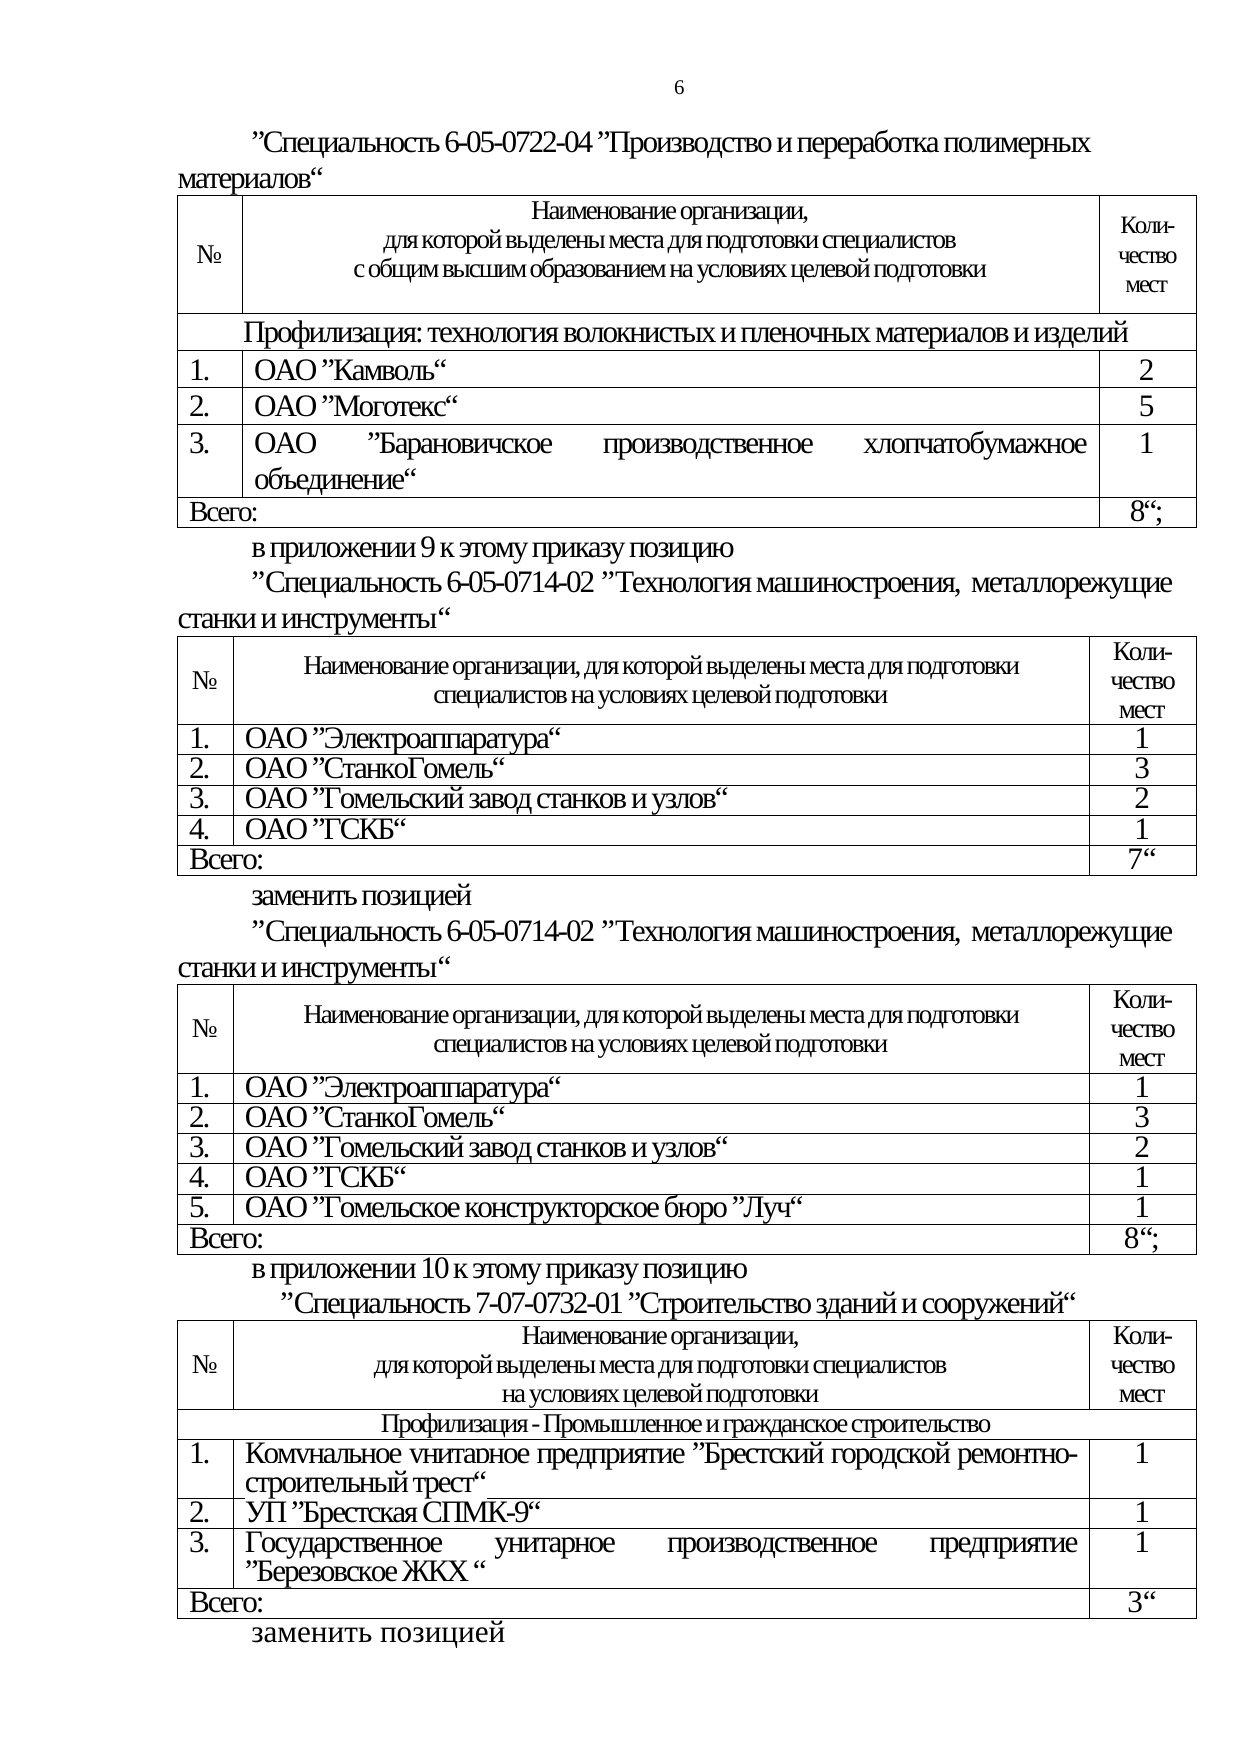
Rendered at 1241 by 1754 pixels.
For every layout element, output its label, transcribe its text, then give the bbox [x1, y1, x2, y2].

table_cell Государственное унитарное производственное предприятие ˮБерезовское ЖКХ “ [234, 1529, 1089, 1588]
text заменить позицией [177, 1619, 1181, 1648]
table_cell 3. [178, 1134, 233, 1163]
text ˮСпециальность 6-05-0714-02 ˮТехнология машиностроения, металлорежущие станки и инструменты“ [177, 912, 1181, 984]
table_cell 2. [178, 388, 242, 424]
table_cell ОАО ˮЭлектроаппаратура“ [234, 1074, 1089, 1103]
text ˮСпециальность 7-07-0732-01 ”Строительство зданий и сооружений“ [177, 1284, 1181, 1320]
table_cell 1 [1090, 1074, 1196, 1103]
table_cell 5. [178, 1195, 233, 1224]
table_cell Профилизация: технология волокнистых и пленочных материалов и изделий [178, 314, 1196, 350]
table_cell 2. [178, 1104, 233, 1133]
table_cell ОАО ˮГСКБ“ [234, 1164, 1089, 1193]
table_cell 2 [1100, 351, 1196, 387]
table_cell Комунальное унитарное предприятие ˮБрестский городской ремонтно-строительный трест“ [487, 1440, 1089, 1498]
table_header Коли-чество мест [1090, 1321, 1196, 1408]
table_header Коли-чество мест [1100, 196, 1196, 313]
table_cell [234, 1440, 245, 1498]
table_header Наименование организации, для которой выделены места для подготовки специалистов на условиях целевой подготовки [234, 637, 1089, 724]
table_cell 3. [178, 786, 233, 815]
table_cell 5 [1100, 388, 1196, 424]
table_cell ОАО ˮСтанкоГомель“ [234, 755, 1089, 784]
text ˮСпециальность 6-05-0714-02 ˮТехнология машиностроения, металлорежущие станки и инструменты“ [177, 564, 1181, 636]
table_cell 7“ [1090, 846, 1196, 875]
table_cell 1. [178, 1074, 233, 1103]
table_header Наименование организации, для которой выделены места для подготовки специалистов на условиях целевой подготовки [234, 985, 1089, 1073]
table_cell 8“; [1100, 498, 1196, 527]
table_cell 2. [178, 755, 233, 784]
text в приложении 9 к этому приказу позицию [177, 528, 1181, 564]
table_cell УП ˮБрестская СПМК-9“ [234, 1499, 1089, 1528]
table_cell ОАО ˮСтанкоГомель“ [234, 1104, 1089, 1133]
table_header Коли-чество мест [1090, 637, 1196, 724]
table_cell 1. [178, 351, 242, 387]
table_cell ОАО ˮКамволь“ [243, 351, 1099, 387]
table_cell 1 [1090, 1499, 1196, 1528]
table_cell 1 [1090, 1440, 1196, 1498]
table_cell 8“; [1090, 1225, 1196, 1254]
table_cell 1. [178, 725, 233, 754]
table_cell 3 [1090, 755, 1196, 784]
text в приложении 10 к этому приказу позицию [177, 1255, 1181, 1284]
table_header Коли-чество мест [1090, 985, 1196, 1073]
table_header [243, 196, 1099, 313]
table_cell 1 [1090, 1529, 1196, 1588]
table_cell 3 [1090, 1104, 1196, 1133]
table_cell ОАО ˮГомельское конструкторское бюро ˮЛуч“ [234, 1195, 1089, 1224]
table_cell Всего: [178, 846, 1089, 875]
table_cell 1 [1090, 1164, 1196, 1193]
table_cell 2 [1090, 786, 1196, 815]
table_cell Всего: [178, 498, 1099, 527]
table_cell 2 [1090, 1134, 1196, 1163]
table_cell ОАО ˮГСКБ“ [234, 816, 1089, 845]
table_cell 3. [178, 425, 242, 497]
table_cell ОАО ˮБарановичское производственное хлопчатобумажное объединение“ [243, 425, 1099, 497]
table_cell 4. [178, 816, 233, 845]
table_header № [178, 196, 242, 313]
table_cell 3“ [1090, 1589, 1196, 1618]
table_header № [178, 1321, 233, 1408]
table_header № [178, 637, 233, 724]
table_header № [178, 985, 233, 1073]
table_cell 1. [178, 1440, 233, 1498]
table_cell 1 [1090, 725, 1196, 754]
table_cell 1 [1090, 816, 1196, 845]
table_cell ОАО ˮМоготекс“ [243, 388, 1099, 424]
table_cell 2. [178, 1499, 233, 1528]
table_cell 1 [1100, 425, 1196, 497]
table_cell 1 [1090, 1195, 1196, 1224]
table_cell Всего: [178, 1225, 1089, 1254]
table_cell 3. [178, 1529, 233, 1588]
text заменить позицией [177, 876, 1181, 912]
table_cell ОАО ˮЭлектроаппаратура“ [234, 725, 1089, 754]
table_cell Профилизация - Промышленное и гражданское строительство [178, 1410, 1196, 1439]
table_cell ОАО ˮГомельский завод станков и узлов“ [234, 1134, 1089, 1163]
table_cell 4. [178, 1164, 233, 1193]
table_cell ОАО ˮГомельский завод станков и узлов“ [234, 786, 1089, 815]
table_header Наименование организации, для которой выделены места для подготовки специалистов на условиях целевой подготовки [234, 1321, 1089, 1408]
text ˮСпециальность 6-05-0722-04 ˮПроизводство и переработка полимерных материалов“ [177, 123, 1181, 195]
table_cell Всего: [178, 1589, 1089, 1618]
